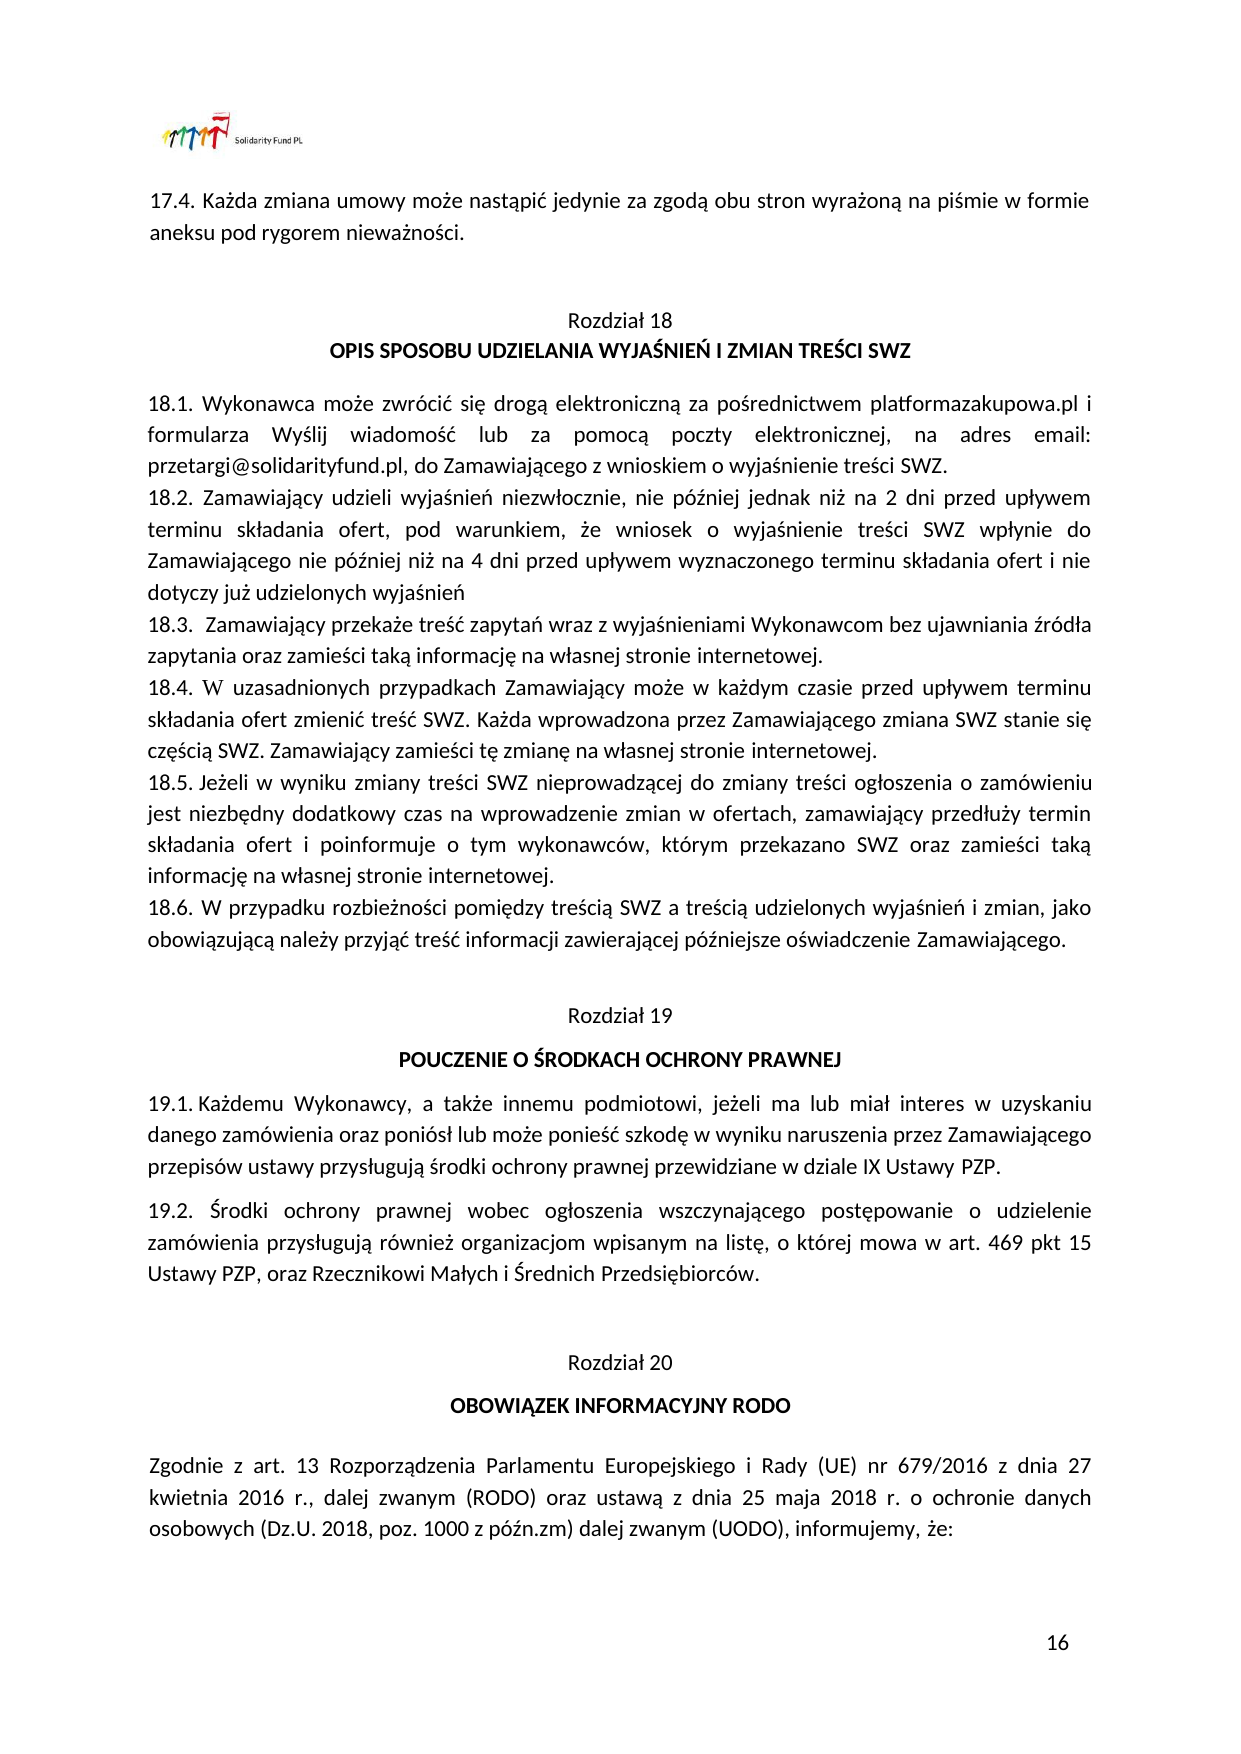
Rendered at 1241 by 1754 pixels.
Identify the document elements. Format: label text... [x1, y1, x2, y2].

list Środki ochrony prawnej wobec ogłoszenia wszczynającego postępowanie o udzielenie zamówienia przysługują również organizacjom wpisanym na listę, o której mowa w art. 469 pkt 15 Ustawy PZP, oraz Rzecznikowi Małych i Średnich Przedsiębiorców. [147, 1196, 1093, 1287]
subtitle OPIS SPOSOBU UDZIELANIA WYJAŚNIEŃ I ZMIAN TREŚCI SWZ [157, 337, 1083, 364]
subtitle POUCZENIE O ŚRODKACH OCHRONY PRAWNEJ [157, 1045, 1083, 1073]
text Rozdział 19 [157, 1001, 1083, 1029]
list W uzasadnionych przypadkach Zamawiający może w każdym czasie przed upływem terminu składania ofert zmienić treść SWZ. Każda wprowadzona przez Zamawiającego zmiana SWZ stanie się częścią SWZ. Zamawiający zamieści tę zmianę na własnej stronie internetowej. [147, 673, 1093, 764]
list Wykonawca może zwrócić się drogą elektroniczną za pośrednictwem platformazakupowa.pl i formularza Wyślij wiadomość lub za pomocą poczty elektronicznej, na adres email: przetargi@solidarityfund.pl, do Zamawiającego z wnioskiem o wyjaśnienie treści SWZ. [147, 389, 1093, 480]
picture [152, 110, 303, 159]
list Zamawiający przekaże treść zapytań wraz z wyjaśnieniami Wykonawcom bez ujawniania źródła zapytania oraz zamieści taką informację na własnej stronie internetowej. [147, 610, 1093, 669]
list Każda zmiana umowy może nastąpić jedynie za zgodą obu stron wyrażoną na piśmie w formie aneksu pod rygorem nieważności. [149, 186, 1091, 246]
text Rozdział 18 [157, 306, 1083, 334]
list W przypadku rozbieżności pomiędzy treścią SWZ a treścią udzielonych wyjaśnień i zmian, jako obowiązującą należy przyjąć treść informacji zawierającej późniejsze oświadczenie Zamawiającego. [147, 893, 1093, 953]
text Zgodnie z art. 13 Rozporządzenia Parlamentu Europejskiego i Rady (UE) nr 679/2016 z dnia 27 kwietnia 2016 r., dalej zwanym (RODO) oraz ustawą z dnia 25 maja 2018 r. o ochronie danych osobowych (Dz.U. 2018, poz. 1000 z późn.zm) dalej zwanym (UODO), informujemy, że: [149, 1451, 1092, 1542]
list Każdemu Wykonawcy, a także innemu podmiotowi, jeżeli ma lub miał interes w uzyskaniu danego zamówienia oraz poniósł lub może ponieść szkodę w wyniku naruszenia przez Zamawiającego przepisów ustawy przysługują środki ochrony prawnej przewidziane w dziale IX Ustawy PZP. [147, 1089, 1093, 1180]
list Zamawiający udzieli wyjaśnień niezwłocznie, nie później jednak niż na 2 dni przed upływem terminu składania ofert, pod warunkiem, że wniosek o wyjaśnienie treści SWZ wpłynie do Zamawiającego nie później niż na 4 dni przed upływem wyznaczonego terminu składania ofert i nie dotyczy już udzielonych wyjaśnień [147, 483, 1093, 606]
list Jeżeli w wyniku zmiany treści SWZ nieprowadzącej do zmiany treści ogłoszenia o zamówieniu jest niezbędny dodatkowy czas na wprowadzenie zmian w ofertach, zamawiający przedłuży termin składania ofert i poinformuje o tym wykonawców, którym przekazano SWZ oraz zamieści taką informację na własnej stronie internetowej. [147, 768, 1093, 889]
subtitle OBOWIĄZEK INFORMACYJNY RODO [157, 1392, 1084, 1420]
text Rozdział 20 [157, 1348, 1083, 1376]
